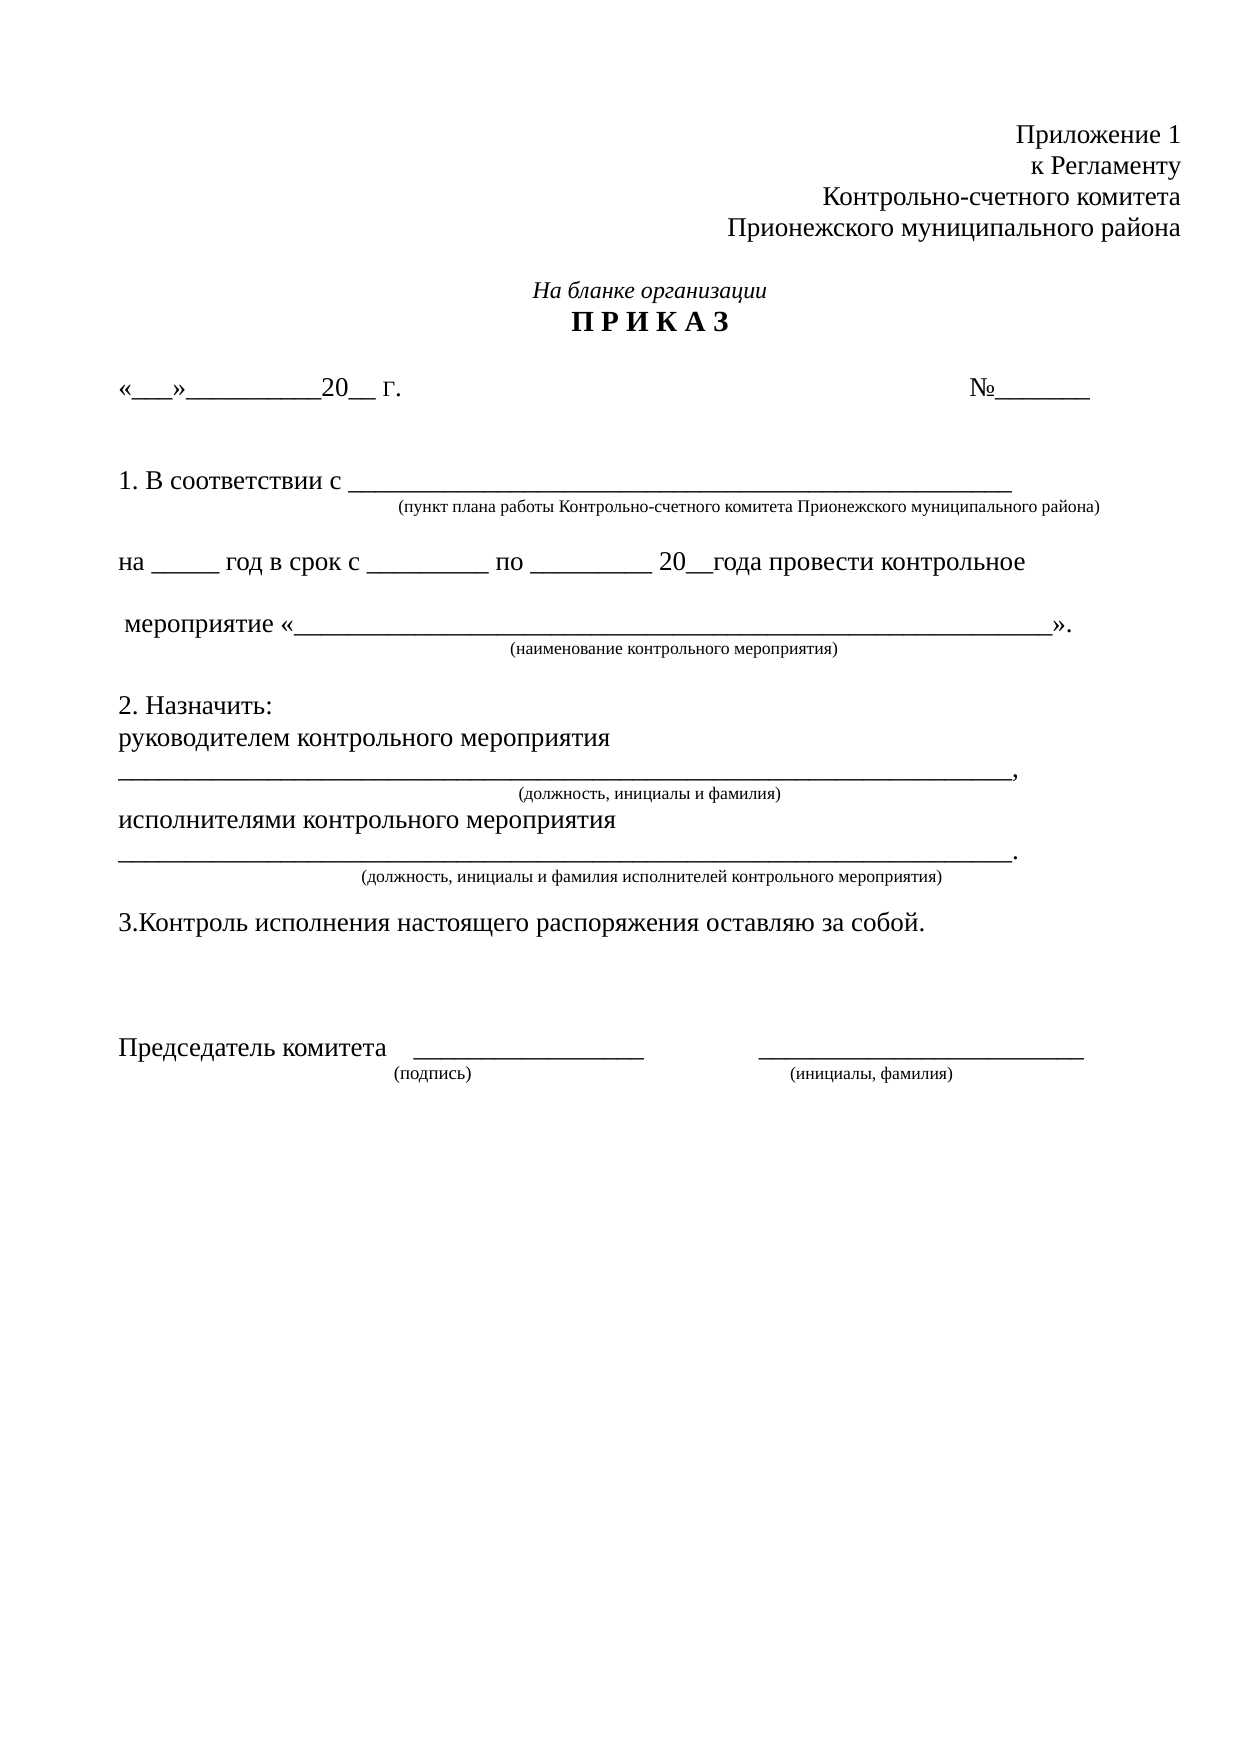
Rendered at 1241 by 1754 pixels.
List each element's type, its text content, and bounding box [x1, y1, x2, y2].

text (должность, инициалы и фамилия исполнителей контрольного мероприятия) [118, 866, 1181, 886]
text мероприятие «________________________________________________________». [118, 607, 1181, 638]
text __________________________________________________________________, [118, 752, 1181, 783]
text 3.Контроль исполнения настоящего распоряжения оставляю за собой. [118, 906, 1181, 937]
text Контрольно-счетного комитета [118, 180, 1181, 212]
text 1. В соответствии с _________________________________________________ [118, 464, 1181, 496]
text исполнителями контрольного мероприятия [118, 803, 1181, 834]
text (должность, инициалы и фамилия) [118, 783, 1181, 803]
text Прионежского муниципального района [118, 212, 1181, 243]
text руководителем контрольного мероприятия [118, 721, 1181, 752]
text (наименование контрольного мероприятия) [118, 638, 1181, 658]
text на _____ год в срок с _________ по _________ 20__года провести контрольное [118, 544, 1181, 576]
text __________________________________________________________________. [118, 834, 1181, 866]
text (пункт плана работы Контрольно-счетного комитета Прионежского муниципального района) [118, 496, 1181, 516]
text «___»__________20__ Г. №_______ [118, 371, 1181, 402]
text Председатель комитета _________________ ________________________ [118, 1031, 1181, 1062]
text Приложение 1 [118, 118, 1181, 149]
text 2. Назначить: [118, 689, 1181, 721]
text к Регламенту [118, 149, 1181, 180]
text На бланке организации [118, 276, 1181, 304]
text П Р И К А З [118, 304, 1181, 337]
text (подпись) (инициалы, фамилия) [118, 1062, 1181, 1083]
